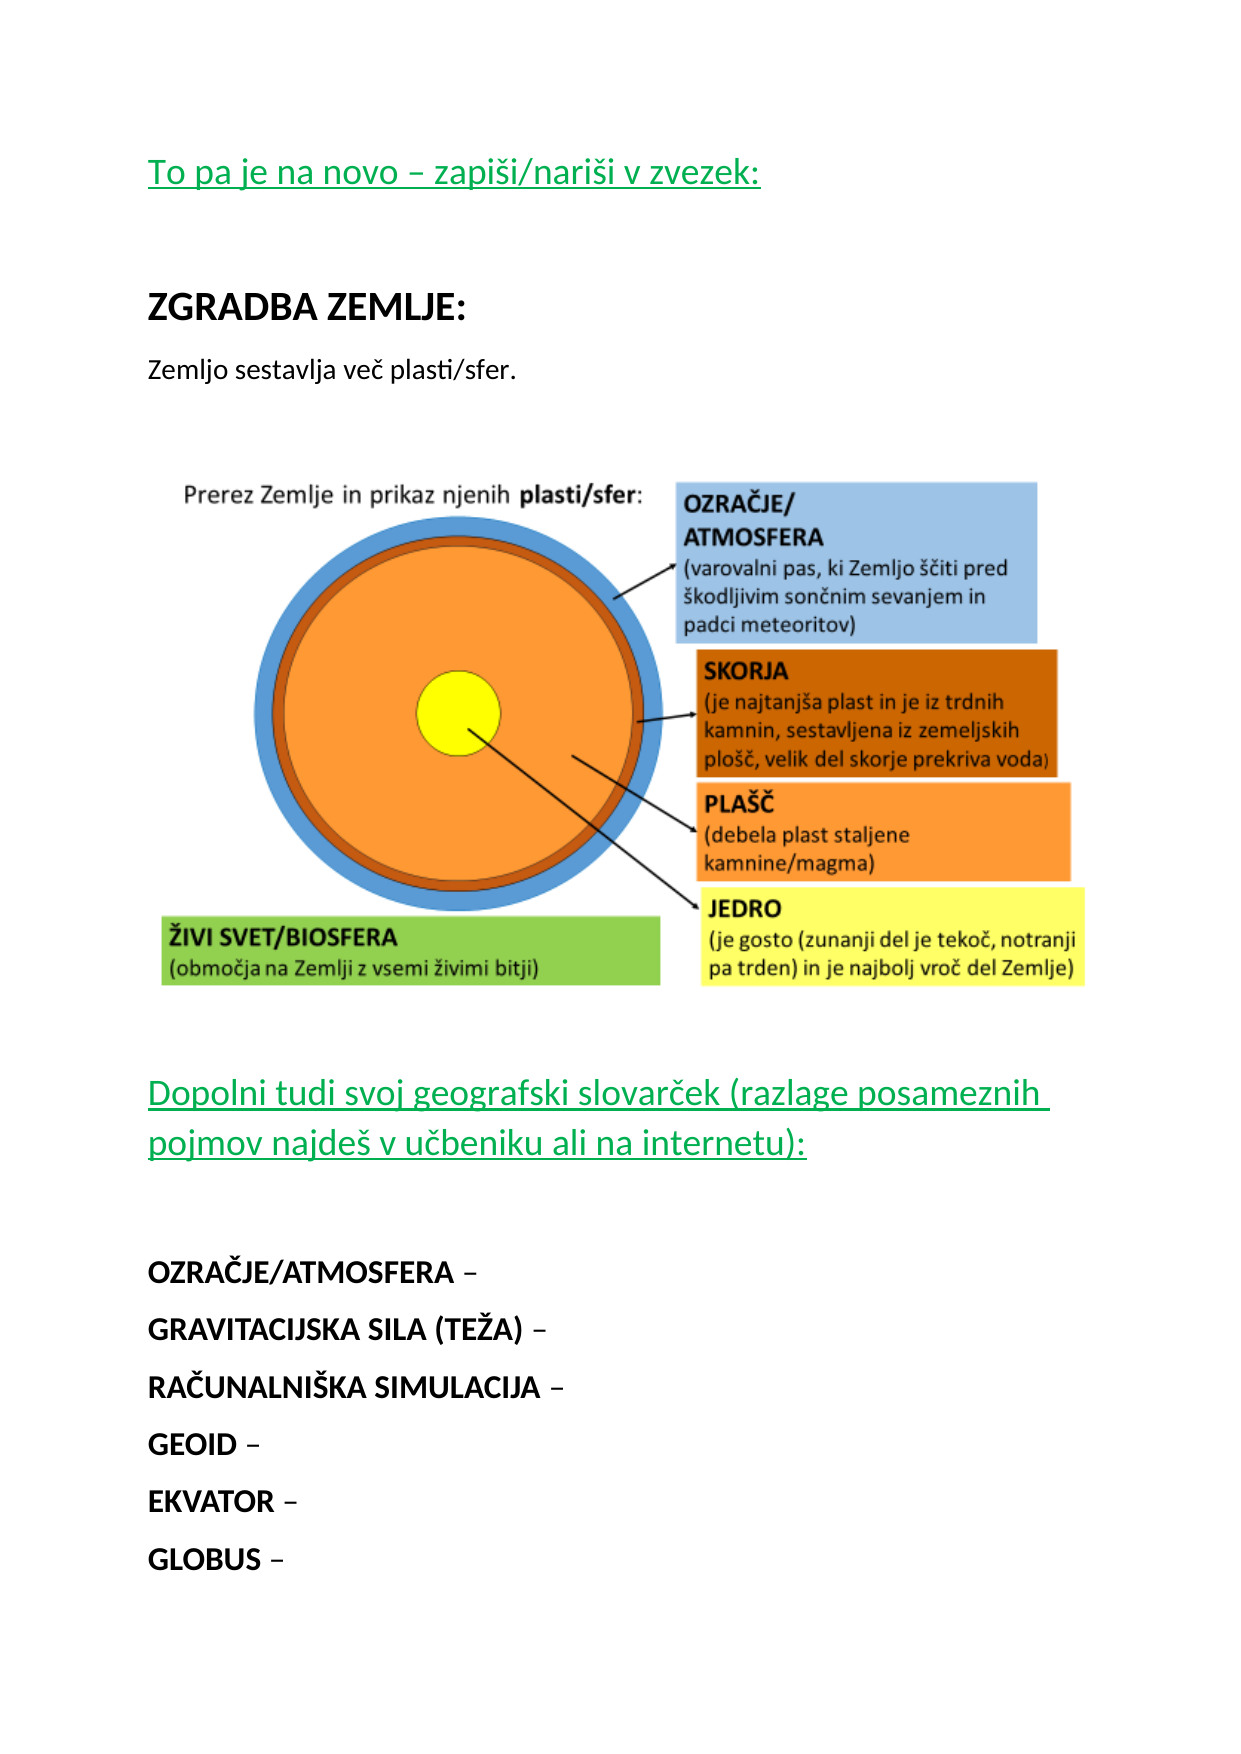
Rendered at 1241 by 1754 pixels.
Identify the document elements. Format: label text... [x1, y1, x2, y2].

text GRAVITACIJSKA SILA (TEŽA) – [148, 1308, 1093, 1349]
text To pa je na novo – zapiši/nariši v zvezek: [148, 148, 1093, 193]
text Dopolni tudi svoj geografski slovarček (razlage posameznih pojmov najdeš v učbeniku ali na internetu): [148, 1069, 1093, 1164]
text GEOID – [148, 1423, 1093, 1464]
text GLOBUS – [148, 1538, 1093, 1579]
text ZGRADBA ZEMLJE: [148, 280, 1093, 331]
text RAČUNALNIŠKA SIMULACIJA – [148, 1366, 1093, 1406]
text Zemljo sestavlja več plasti/sfer. [148, 351, 1093, 387]
text EKVATOR – [148, 1481, 1093, 1521]
text OZRAČJE/ATMOSFERA – [148, 1251, 1093, 1292]
picture [147, 461, 1097, 996]
